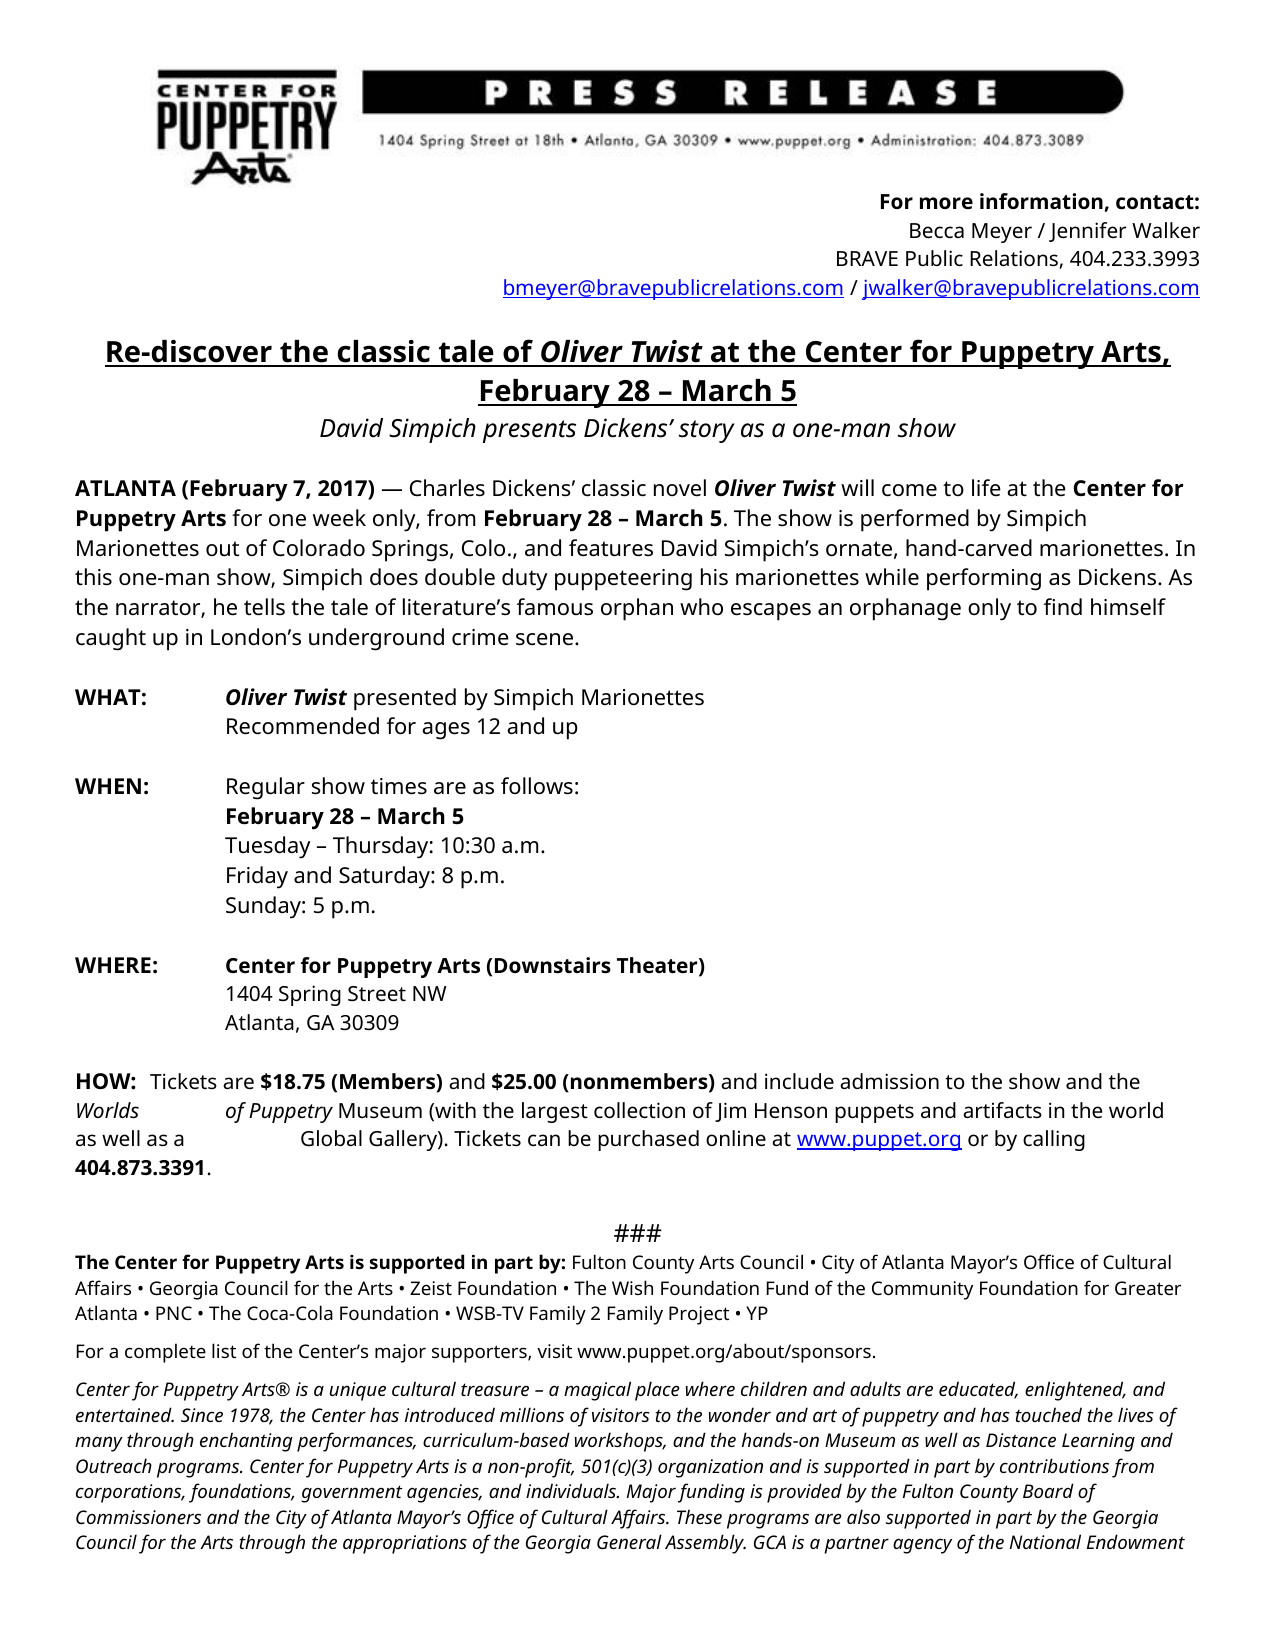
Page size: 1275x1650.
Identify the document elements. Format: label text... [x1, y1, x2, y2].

text The Center for Puppetry Arts is supported in part by: Fulton County Arts Council • City of Atlanta Mayor’s Office of Cultural Affairs • Georgia Council for the Arts • Zeist Foundation • The Wish Foundation Fund of the Community Foundation for Greater Atlanta • PNC • The Coca-Cola Foundation • WSB-TV Family 2 Family Project • YP [75, 1249, 1200, 1326]
text bmeyer@bravepublicrelations.com / jwalker@bravepublicrelations.com [75, 273, 1200, 301]
text HOW: Tickets are $18.75 (Members) and $25.00 (nonmembers) and include admission to the show and the Worlds of Puppetry Museum (with the largest collection of Jim Henson puppets and artifacts in the world as well as a Global Gallery). Tickets can be purchased online at www.puppet.org or by calling 404.873.3391. [75, 1066, 1170, 1181]
text ATLANTA (February 7, 2017) — Charles Dickens’ classic novel Oliver Twist will come to life at the Center for Puppetry Arts for one week only, from February 28 – March 5. The show is performed by Simpich Marionettes out of Colorado Springs, Colo., and features David Simpich’s ornate, hand-carved marionettes. In this one-man show, Simpich does double duty puppeteering his marionettes while performing as Dickens. As the narrator, he tells the tale of literature’s famous orphan who escapes an orphanage only to find himself caught up in London’s underground crime scene. [75, 473, 1200, 652]
text For more information, contact: [75, 187, 1200, 216]
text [75, 1376, 1200, 1555]
text 1404 Spring Street NW Atlanta, GA 30309 [75, 979, 1200, 1036]
text WHEN: Regular show times are as follows: [75, 771, 1200, 801]
text ### [75, 1215, 1200, 1249]
text WHERE: Center for Puppetry Arts (Downstairs Theater) [75, 949, 1200, 979]
text Becca Meyer / Jennifer Walker [75, 216, 1200, 244]
text Sunday: 5 p.m. [75, 890, 1200, 920]
text Tuesday – Thursday: 10:30 a.m. [75, 830, 1200, 860]
subtitle Re-discover the classic tale of Oliver Twist at the Center for Puppetry Arts, February 28 – March 5 [75, 331, 1200, 410]
picture [150, 65, 1125, 188]
text David Simpich presents Dickens’ story as a one-man show [75, 410, 1200, 444]
text For a complete list of the Center’s major supporters, visit www.puppet.org/about/sponsors. [75, 1338, 1200, 1364]
text Recommended for ages 12 and up [75, 711, 1200, 741]
text Friday and Saturday: 8 p.m. [75, 860, 1200, 890]
text February 28 – March 5 [75, 801, 1200, 830]
text BRAVE Public Relations, 404.233.3993 [75, 244, 1200, 273]
text WHAT: Oliver Twist presented by Simpich Marionettes [75, 681, 1200, 711]
